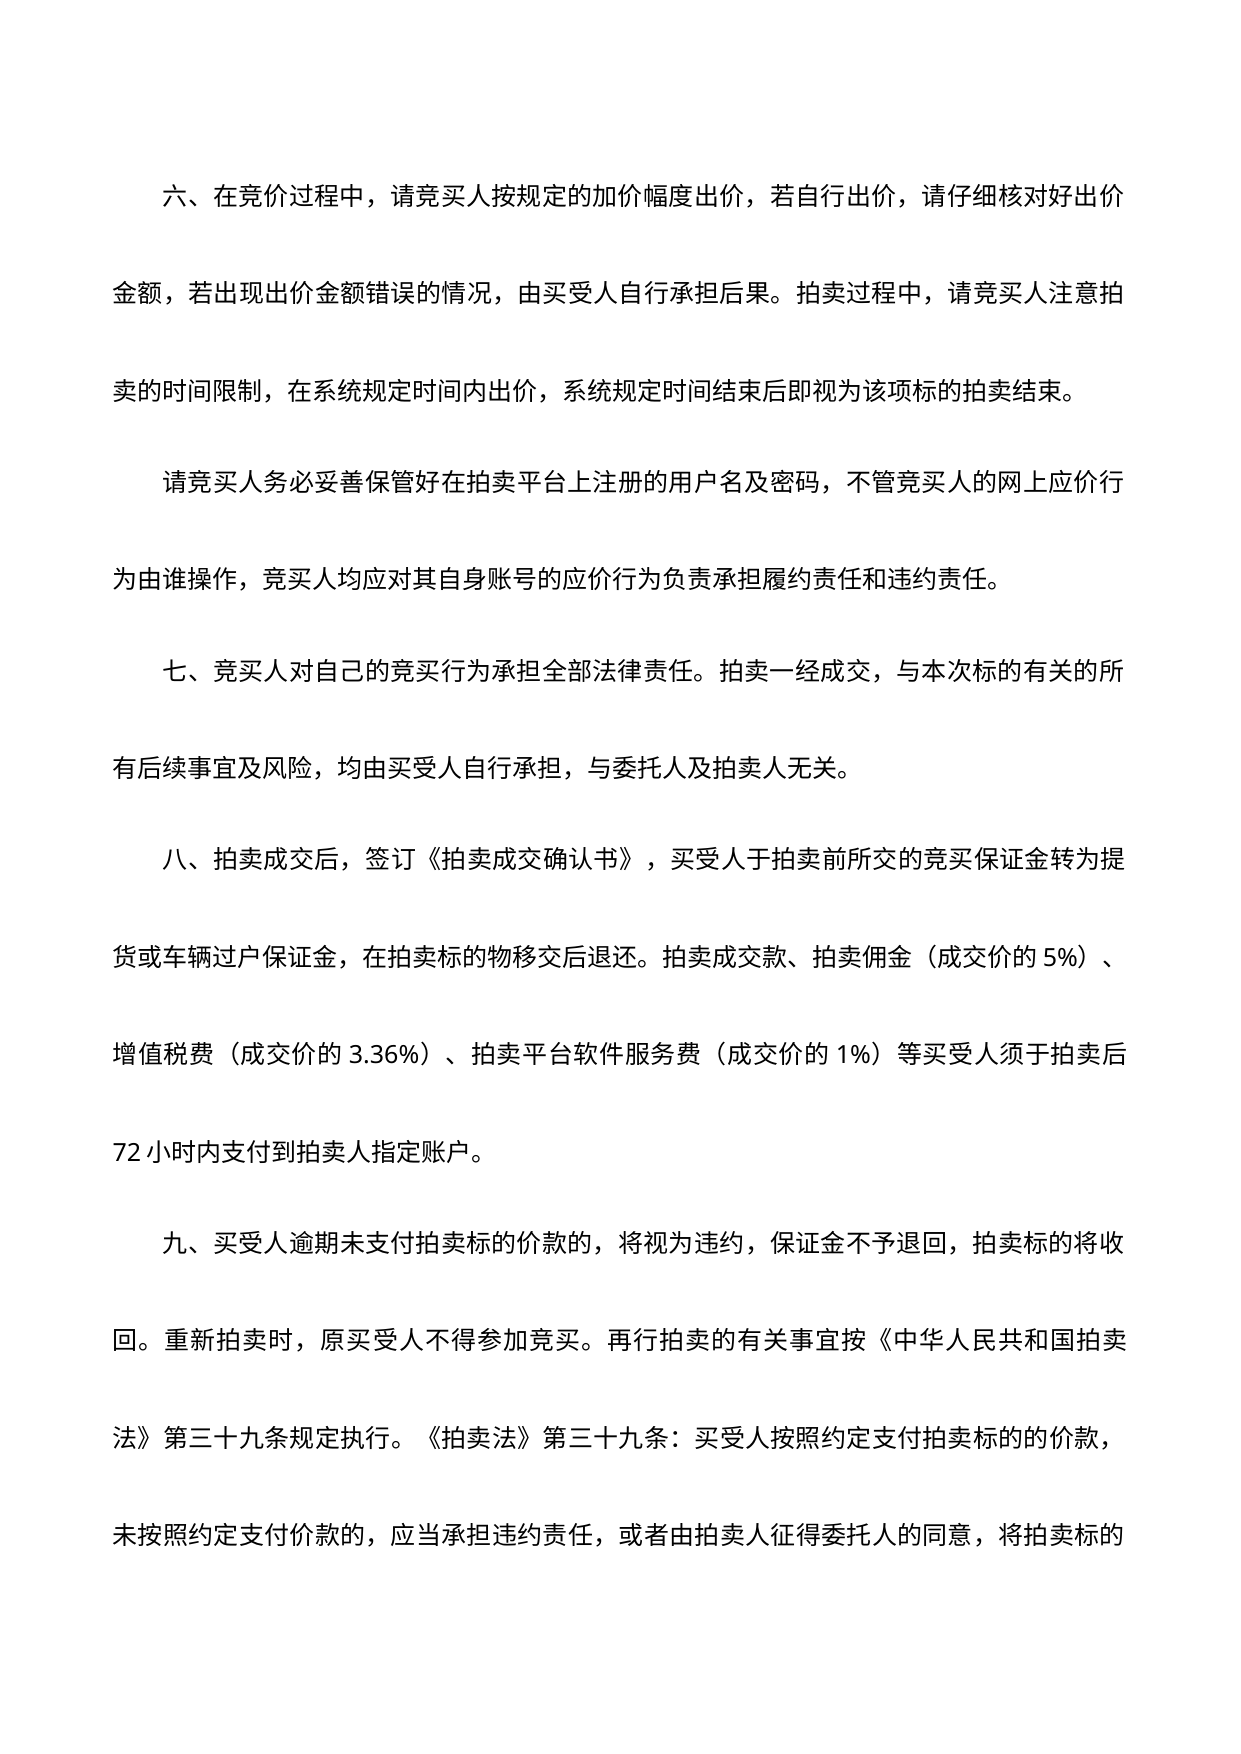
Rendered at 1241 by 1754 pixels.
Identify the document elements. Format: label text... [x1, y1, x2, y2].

text 七、竞买人对自己的竞买行为承担全部法律责任。拍卖一经成交，与本次标的有关的所有后续事宜及风险，均由买受人自行承担，与委托人及拍卖人无关。 [112, 637, 1128, 799]
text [112, 1209, 1128, 1566]
text 六、在竞价过程中，请竞买人按规定的加价幅度出价，若自行出价，请仔细核对好出价金额，若出现出价金额错误的情况，由买受人自行承担后果。拍卖过程中，请竞买人注意拍卖的时间限制，在系统规定时间内出价，系统规定时间结束后即视为该项标的拍卖结束。 [112, 162, 1128, 422]
text 请竞买人务必妥善保管好在拍卖平台上注册的用户名及密码，不管竞买人的网上应价行为由谁操作，竞买人均应对其自身账号的应价行为负责承担履约责任和违约责任。 [112, 448, 1128, 611]
text 八、拍卖成交后，签订《拍卖成交确认书》，买受人于拍卖前所交的竞买保证金转为提货或车辆过户保证金，在拍卖标的物移交后退还。拍卖成交款、拍卖佣金（成交价的5%）、增值税费（成交价的3.36%）、拍卖平台软件服务费（成交价的1%）等买受人须于拍卖后72小时内支付到拍卖人指定账户。 [112, 825, 1128, 1183]
